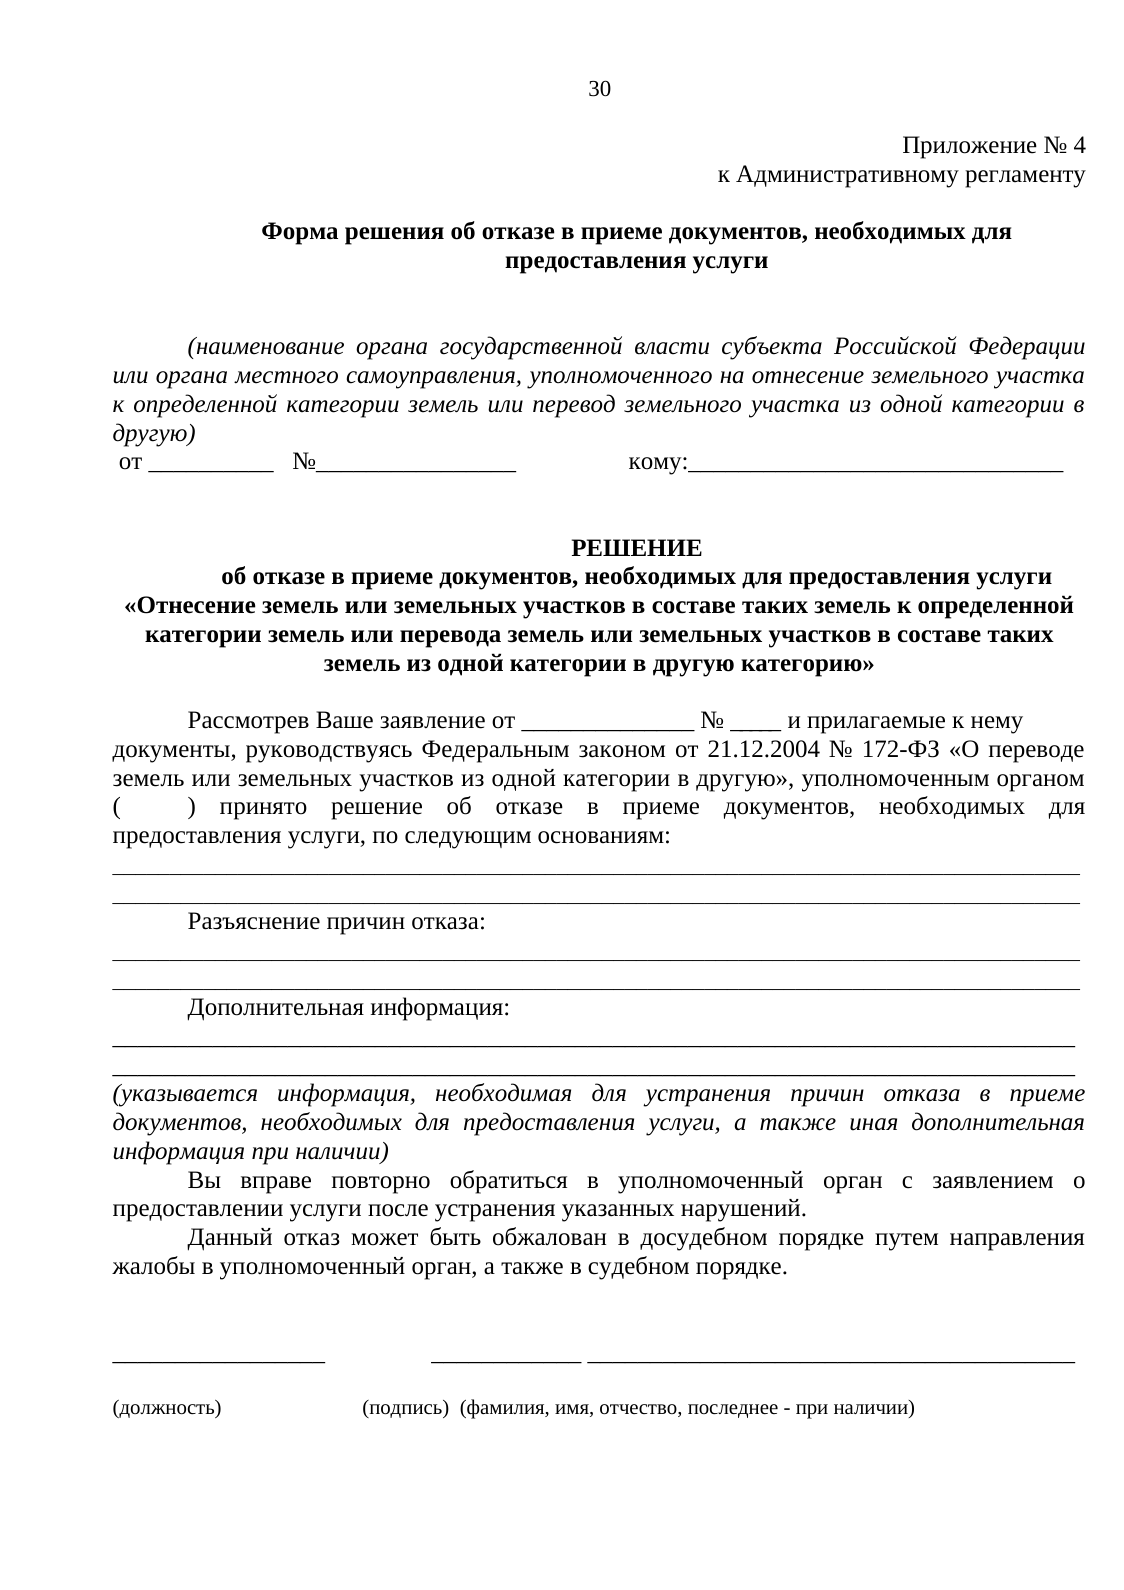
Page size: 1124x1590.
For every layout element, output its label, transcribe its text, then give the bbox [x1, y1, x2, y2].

text к Административному регламенту [112, 159, 1086, 188]
text _________________ ____________ _______________________________________ [112, 1337, 1086, 1366]
text Данный отказ может быть обжалован в досудебном порядке путем направления жалобы в уполномоченный орган, а также в судебном порядке. [112, 1222, 1086, 1280]
text (указывается информация, необходимая для устранения причин отказа в приеме документов, необходимых для предоставления услуги, а также иная дополнительная информация при наличии) [112, 1078, 1086, 1165]
text (наименование органа государственной власти субъекта Российской Федерации или органа местного самоуправления, уполномоченного на отнесение земельного участка к определенной категории земель или перевод земельного участка из одной категории в другую) [112, 331, 1086, 446]
text Приложение № 4 [112, 130, 1086, 159]
text от __________ №________________ кому:______________________________ [112, 446, 1086, 475]
text Разъяснение причин отказа: [112, 906, 1086, 935]
text Рассмотрев Ваше заявление от № и прилагаемые к нему [112, 705, 1086, 734]
text Вы вправе повторно обратиться в уполномоченный орган с заявлением о предоставлении услуги после устранения указанных нарушений. [112, 1165, 1086, 1222]
text __________________________________________________________________________________________________________________________________________________________________________ [112, 849, 1086, 906]
text Форма решения об отказе в приеме документов, необходимых для [112, 216, 1086, 245]
text РЕШЕНИЕ [112, 533, 1086, 561]
text __________________________________________________________________________________________________________________________________________________________ [112, 1021, 1086, 1078]
text __________________________________________________________________________________________________________________________________________________________________________ [112, 935, 1086, 992]
text (должность) (подпись) (фамилия, имя, отчество, последнее - при наличии) [112, 1395, 1086, 1419]
text об отказе в приеме документов, необходимых для предоставления услуги «Отнесение земель или земельных участков в составе таких земель к определенной категории земель или перевода земель или земельных участков в составе таких земель из одной категории в другую категорию» [112, 561, 1086, 676]
text предоставления услуги [112, 245, 1086, 274]
text документы, руководствуясь Федеральным законом от 21.12.2004 № 172-ФЗ «О переводе земель или земельных участков из одной категории в другую», уполномоченным органом ( ) принято решение об отказе в приеме документов, необходимых для предоставления услуги, по следующим основаниям: [112, 734, 1086, 849]
text Дополнительная информация: [112, 992, 1086, 1021]
